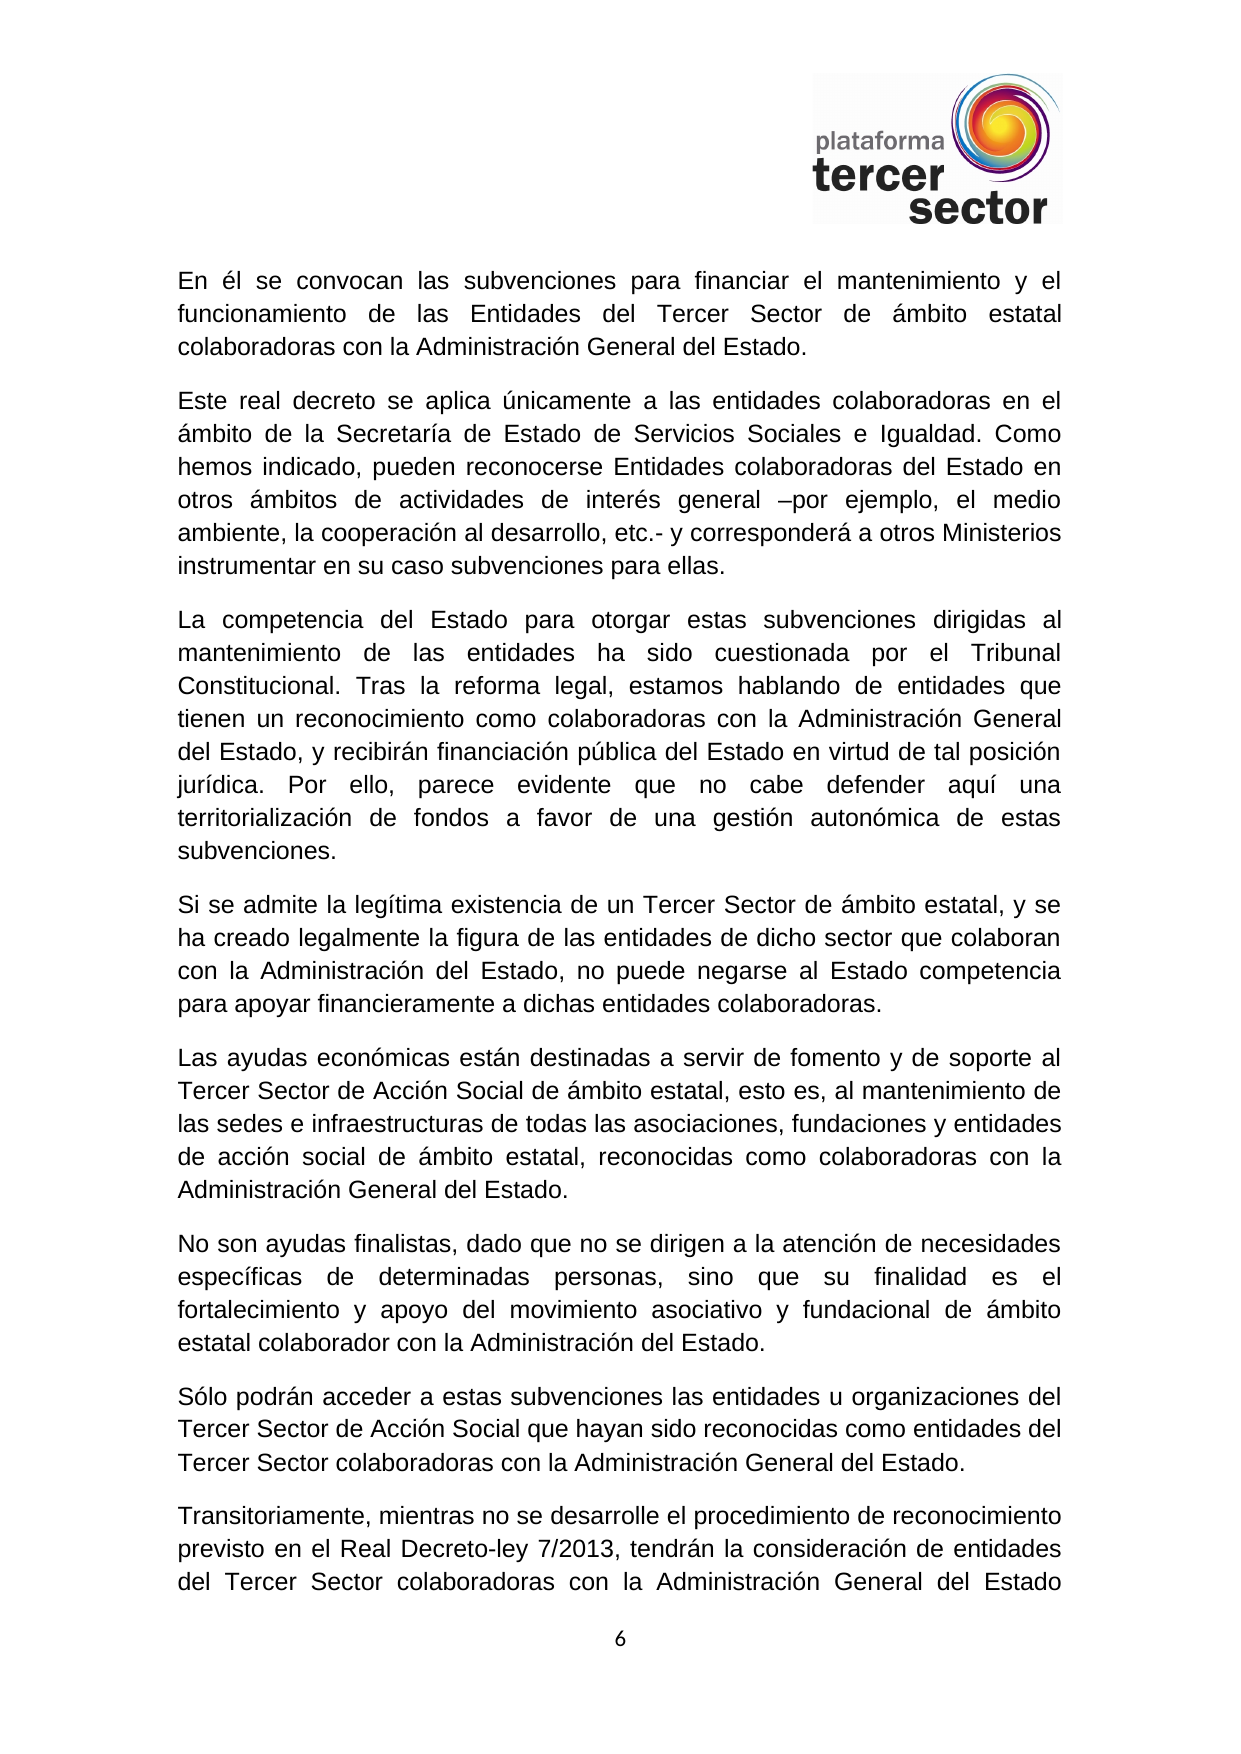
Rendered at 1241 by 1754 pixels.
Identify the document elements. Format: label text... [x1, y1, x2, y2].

text Las ayudas económicas están destinadas a servir de fomento y de soporte al Tercer Sector de Acción Social de ámbito estatal, esto es, al mantenimiento de las sedes e infraestructuras de todas las asociaciones, fundaciones y entidades de acción social de ámbito estatal, reconocidas como colaboradoras con la Administración General del Estado. [177, 1043, 1063, 1203]
text En él se convocan las subvenciones para financiar el mantenimiento y el funcionamiento de las Entidades del Tercer Sector de ámbito estatal colaboradoras con la Administración General del Estado. [177, 266, 1063, 361]
text No son ayudas finalistas, dado que no se dirigen a la atención de necesidades específicas de determinadas personas, sino que su finalidad es el fortalecimiento y apoyo del movimiento asociativo y fundacional de ámbito estatal colaborador con la Administración del Estado. [177, 1228, 1063, 1356]
picture [812, 73, 1064, 224]
text Si se admite la legítima existencia de un Tercer Sector de ámbito estatal, y se ha creado legalmente la figura de las entidades de dicho sector que colaboran con la Administración del Estado, no puede negarse al Estado competencia para apoyar financieramente a dichas entidades colaboradoras. [177, 890, 1063, 1017]
text Sólo podrán acceder a estas subvenciones las entidades u organizaciones del Tercer Sector de Acción Social que hayan sido reconocidas como entidades del Tercer Sector colaboradoras con la Administración General del Estado. [177, 1381, 1063, 1476]
text Este real decreto se aplica únicamente a las entidades colaboradoras en el ámbito de la Secretaría de Estado de Servicios Sociales e Igualdad. Como hemos indicado, pueden reconocerse Entidades colaboradoras del Estado en otros ámbitos de actividades de interés general –por ejemplo, el medio ambiente, la cooperación al desarrollo, etc.- y corresponderá a otros Ministerios instrumentar en su caso subvenciones para ellas. [177, 386, 1063, 579]
text La competencia del Estado para otorgar estas subvenciones dirigidas al mantenimiento de las entidades ha sido cuestionada por el Tribunal Constitucional. Tras la reforma legal, estamos hablando de entidades que tienen un reconocimiento como colaboradoras con la Administración General del Estado, y recibirán financiación pública del Estado en virtud de tal posición jurídica. Por ello, parece evidente que no cabe defender aquí una territorialización de fondos a favor de una gestión autonómica de estas subvenciones. [177, 605, 1063, 864]
